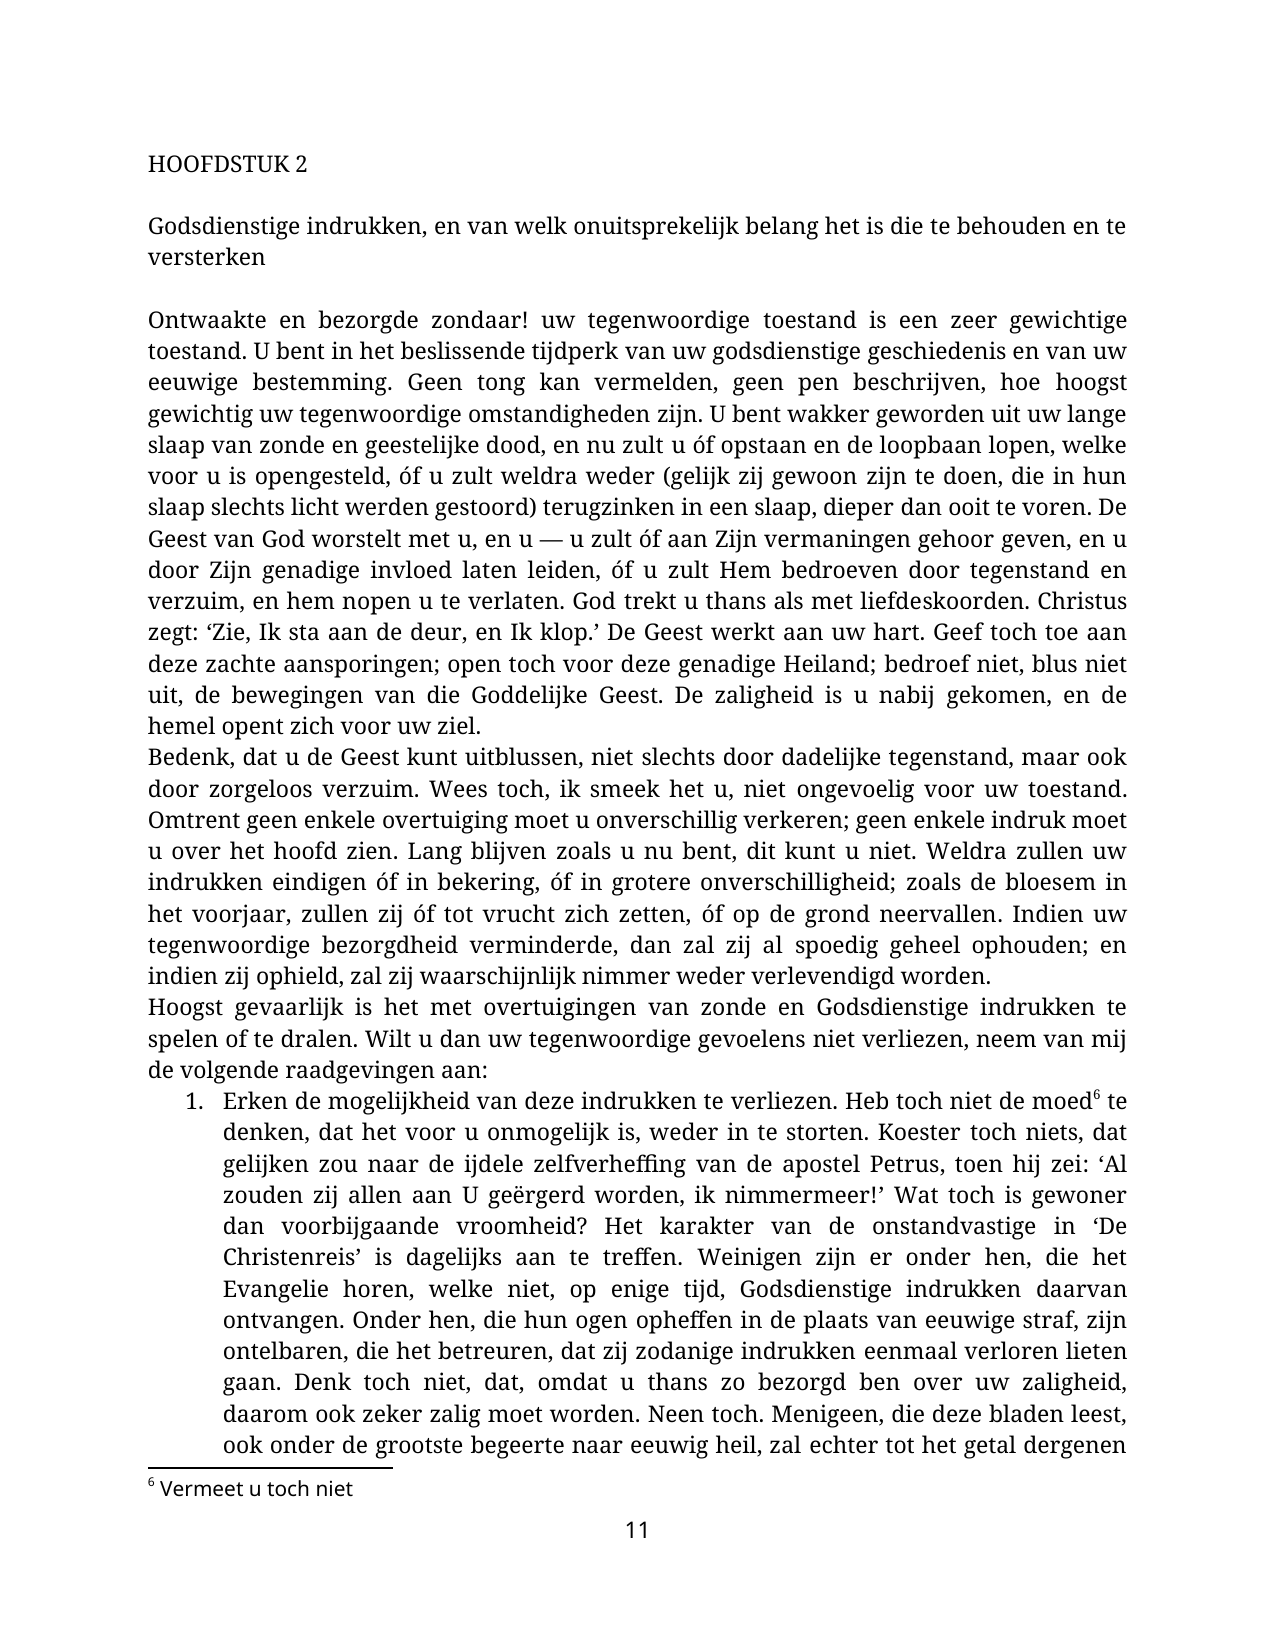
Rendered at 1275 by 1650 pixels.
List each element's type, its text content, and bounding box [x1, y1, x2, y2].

text Ontwaakte en bezorgde zondaar! uw tegenwoordige toestand is een zeer gewichtige toestand. U bent in het beslissende tijdperk van uw godsdienstige geschiedenis en van uw eeuwige bestemming. Geen tong kan vermelden, geen pen beschrijven, hoe hoogst gewichtig uw tegenwoordige omstandigheden zijn. U bent wakker geworden uit uw lange slaap van zonde en geestelijke dood, en nu zult u óf opstaan en de loopbaan lopen, welke voor u is opengesteld, óf u zult weldra weder (gelijk zij gewoon zijn te doen, die in hun slaap slechts licht werden gestoord) terugzinken in een slaap, dieper dan ooit te voren. De Geest van God worstelt met u, en u — u zult óf aan Zijn vermaningen gehoor geven, en u door Zijn genadige invloed laten leiden, óf u zult Hem bedroeven door tegenstand en verzuim, en hem nopen u te verlaten. God trekt u thans als met liefdeskoorden. Christus zegt: ‘Zie, Ik sta aan de deur, en Ik klop.’ De Geest werkt aan uw hart. Geef toch toe aan deze zachte aansporingen; open toch voor deze genadige Heiland; bedroef niet, blus niet uit, de bewegingen van die Goddelijke Geest. De zaligheid is u nabij gekomen, en de hemel opent zich voor uw ziel. [148, 304, 1127, 741]
text Hoogst gevaarlijk is het met overtuigingen van zonde en Godsdienstige indrukken te spelen of te dralen. Wilt u dan uw tegenwoordige gevoelens niet verliezen, neem van mij de volgende raadgevingen aan: [148, 991, 1127, 1085]
text HOOFDSTUK 2 [148, 148, 1127, 179]
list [185, 1085, 1127, 1460]
text Bedenk, dat u de Geest kunt uitblussen, niet slechts door dadelijke tegenstand, maar ook door zorgeloos verzuim. Wees toch, ik smeek het u, niet ongevoelig voor uw toestand. Omtrent geen enkele overtuiging moet u onverschillig verkeren; geen enkele indruk moet u over het hoofd zien. Lang blijven zoals u nu bent, dit kunt u niet. Weldra zullen uw indrukken eindigen óf in bekering, óf in grotere onverschilligheid; zoals de bloesem in het voorjaar, zullen zij óf tot vrucht zich zetten, óf op de grond neervallen. Indien uw tegenwoordige bezorgdheid verminderde, dan zal zij al spoedig geheel ophouden; en indien zij ophield, zal zij waarschijnlijk nimmer weder verlevendigd worden. [148, 741, 1127, 991]
text Godsdienstige indrukken, en van welk onuitsprekelijk belang het is die te behouden en te versterken [148, 210, 1127, 273]
